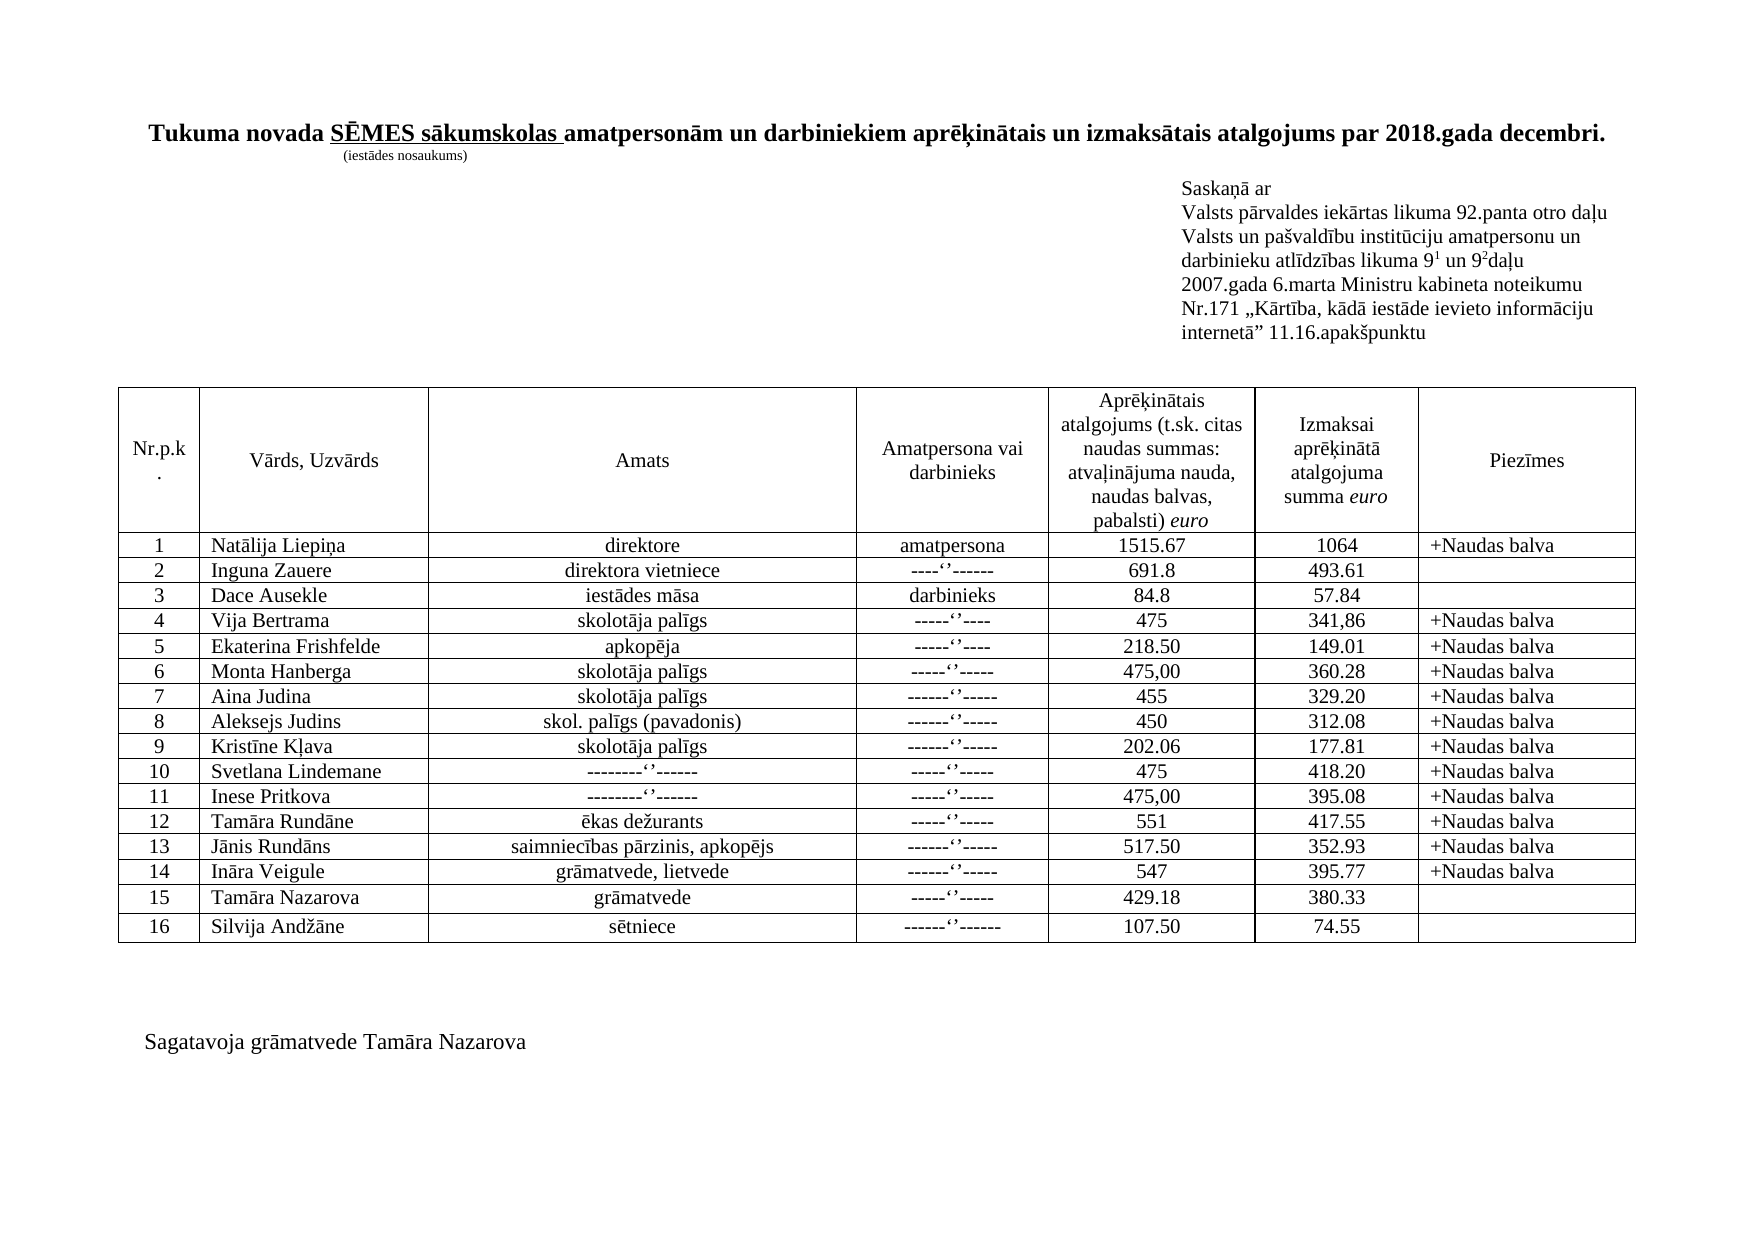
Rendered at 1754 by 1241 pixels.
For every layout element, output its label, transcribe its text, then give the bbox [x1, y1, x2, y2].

table_cell 13 [119, 834, 199, 858]
table_cell -----‘’----- [857, 885, 1048, 913]
table_cell ------‘’------ [857, 914, 1048, 942]
table_cell +Naudas balva [1419, 684, 1635, 708]
table_cell sētniece [429, 914, 856, 942]
text Sagatavoja grāmatvede Tamāra Nazarova [118, 1028, 1636, 1054]
table_cell 202.06 [1049, 734, 1254, 758]
table_cell -----‘’----- [857, 759, 1048, 783]
table_cell Aina Judina [200, 684, 428, 708]
table_header Nr.p.k. [119, 388, 199, 532]
table_cell +Naudas balva [1419, 809, 1635, 833]
table_cell apkopēja [429, 634, 856, 658]
table_cell 177.81 [1256, 734, 1418, 758]
table_cell +Naudas balva [1419, 709, 1635, 733]
table_cell 360.28 [1256, 659, 1418, 683]
table_cell 4 [119, 609, 199, 632]
table_cell Jānis Rundāns [200, 834, 428, 858]
table_cell ------‘’----- [857, 734, 1048, 758]
table_cell 15 [119, 885, 199, 913]
table_cell 14 [119, 860, 199, 883]
table_cell 11 [119, 784, 199, 808]
table_header Aprēķinātais atalgojums (t.sk. citas naudas summas: atvaļinājuma nauda, naudas balvas, pabalsti) euro [1049, 388, 1254, 532]
text Tukuma novada SĒMES sākumskolas amatpersonām un darbiniekiem aprēķinātais un izmaksātais atalgojums par 2018.gada decembri. [118, 118, 1636, 147]
table_cell [1419, 885, 1635, 913]
table_cell 551 [1049, 809, 1254, 833]
table_cell Ināra Veigule [200, 860, 428, 883]
table_cell 417.55 [1256, 809, 1418, 833]
table_cell [1419, 914, 1635, 942]
table_cell ------‘’----- [857, 834, 1048, 858]
text 2007.gada 6.marta Ministru kabineta noteikumu Nr.171 „Kārtība, kādā iestāde ievieto informāciju internetā” 11.16.apakšpunktu [1181, 272, 1636, 344]
table_cell 429.18 [1049, 885, 1254, 913]
table_cell 12 [119, 809, 199, 833]
table_cell 691.8 [1049, 558, 1254, 582]
table_cell ------‘’----- [857, 684, 1048, 708]
table_cell Tamāra Rundāne [200, 809, 428, 833]
text Valsts pārvaldes iekārtas likuma 92.panta otro daļu [1181, 200, 1636, 224]
table_cell Tamāra Nazarova [200, 885, 428, 913]
table_cell 8 [119, 709, 199, 733]
text Saskaņā ar [1181, 176, 1636, 200]
table_cell +Naudas balva [1419, 784, 1635, 808]
table_cell Ekaterina Frishfelde [200, 634, 428, 658]
table_cell +Naudas balva [1419, 759, 1635, 783]
table_cell +Naudas balva [1419, 659, 1635, 683]
table_cell skolotāja palīgs [429, 609, 856, 632]
table_cell 312.08 [1256, 709, 1418, 733]
table_cell +Naudas balva [1419, 734, 1635, 758]
table_cell 16 [119, 914, 199, 942]
table_cell 455 [1049, 684, 1254, 708]
table_cell iestādes māsa [429, 583, 856, 607]
table_cell 1515.67 [1049, 533, 1254, 557]
table_cell 218.50 [1049, 634, 1254, 658]
table_cell 450 [1049, 709, 1254, 733]
table_cell 517.50 [1049, 834, 1254, 858]
table_cell 149.01 [1256, 634, 1418, 658]
table_cell 547 [1049, 860, 1254, 883]
table_cell --------‘’------ [429, 759, 856, 783]
table_cell Kristīne Kļava [200, 734, 428, 758]
table_cell 475,00 [1049, 659, 1254, 683]
table_cell grāmatvede, lietvede [429, 860, 856, 883]
table_cell 1 [119, 533, 199, 557]
table_cell ----‘’------ [857, 558, 1048, 582]
table_cell 74.55 [1256, 914, 1418, 942]
text Valsts un pašvaldību institūciju amatpersonu un darbinieku atlīdzības likuma 91 un 92daļu [1181, 224, 1636, 272]
table_header Izmaksai aprēķinātā atalgojuma summa euro [1256, 388, 1418, 532]
table_cell 9 [119, 734, 199, 758]
table_cell Vija Bertrama [200, 609, 428, 632]
table_cell darbinieks [857, 583, 1048, 607]
table_cell -----‘’----- [857, 659, 1048, 683]
table_cell skol. palīgs (pavadonis) [429, 709, 856, 733]
table_cell [1419, 583, 1635, 607]
table_header Piezīmes [1419, 388, 1635, 532]
table_cell 2 [119, 558, 199, 582]
table_cell +Naudas balva [1419, 634, 1635, 658]
table_cell -----‘’---- [857, 609, 1048, 632]
table_cell skolotāja palīgs [429, 659, 856, 683]
table_cell 395.77 [1256, 860, 1418, 883]
table_cell 329.20 [1256, 684, 1418, 708]
table_cell Svetlana Lindemane [200, 759, 428, 783]
table_cell 10 [119, 759, 199, 783]
table_cell 1064 [1256, 533, 1418, 557]
table_cell 475 [1049, 609, 1254, 632]
text (iestādes nosaukums) [118, 147, 1636, 176]
table_cell 3 [119, 583, 199, 607]
table_cell +Naudas balva [1419, 834, 1635, 858]
table_cell amatpersona [857, 533, 1048, 557]
table_cell 5 [119, 634, 199, 658]
table_cell Monta Hanberga [200, 659, 428, 683]
table_cell direktore [429, 533, 856, 557]
table_cell 57.84 [1256, 583, 1418, 607]
table_header Amatpersona vai darbinieks [857, 388, 1048, 532]
table_cell 418.20 [1256, 759, 1418, 783]
table_cell 475,00 [1049, 784, 1254, 808]
table_cell 475 [1049, 759, 1254, 783]
table_cell Dace Ausekle [200, 583, 428, 607]
table_cell 6 [119, 659, 199, 683]
table_cell 352.93 [1256, 834, 1418, 858]
table_cell 493.61 [1256, 558, 1418, 582]
table_cell Natālija Liepiņa [200, 533, 428, 557]
table_cell grāmatvede [429, 885, 856, 913]
table_cell 380.33 [1256, 885, 1418, 913]
table_cell Inese Pritkova [200, 784, 428, 808]
table_cell saimniecības pārzinis, apkopējs [429, 834, 856, 858]
table_cell ------‘’----- [857, 860, 1048, 883]
table_cell Silvija Andžāne [200, 914, 428, 942]
table_cell ------‘’----- [857, 709, 1048, 733]
table_cell 395.08 [1256, 784, 1418, 808]
table_cell -----‘’---- [857, 634, 1048, 658]
table_cell +Naudas balva [1419, 609, 1635, 632]
table_header Amats [429, 388, 856, 532]
table_cell 107.50 [1049, 914, 1254, 942]
table_cell 341,86 [1256, 609, 1418, 632]
table_cell direktora vietniece [429, 558, 856, 582]
table_cell -----‘’----- [857, 784, 1048, 808]
table_cell Inguna Zauere [200, 558, 428, 582]
table_cell [1419, 558, 1635, 582]
table_cell 7 [119, 684, 199, 708]
table_cell skolotāja palīgs [429, 684, 856, 708]
table_cell ēkas dežurants [429, 809, 856, 833]
table_cell 84.8 [1049, 583, 1254, 607]
table_header Vārds, Uzvārds [200, 388, 428, 532]
table_cell --------‘’------ [429, 784, 856, 808]
table_cell +Naudas balva [1419, 533, 1635, 557]
table_cell +Naudas balva [1419, 860, 1635, 883]
table_cell -----‘’----- [857, 809, 1048, 833]
table_cell Aleksejs Judins [200, 709, 428, 733]
table_cell skolotāja palīgs [429, 734, 856, 758]
